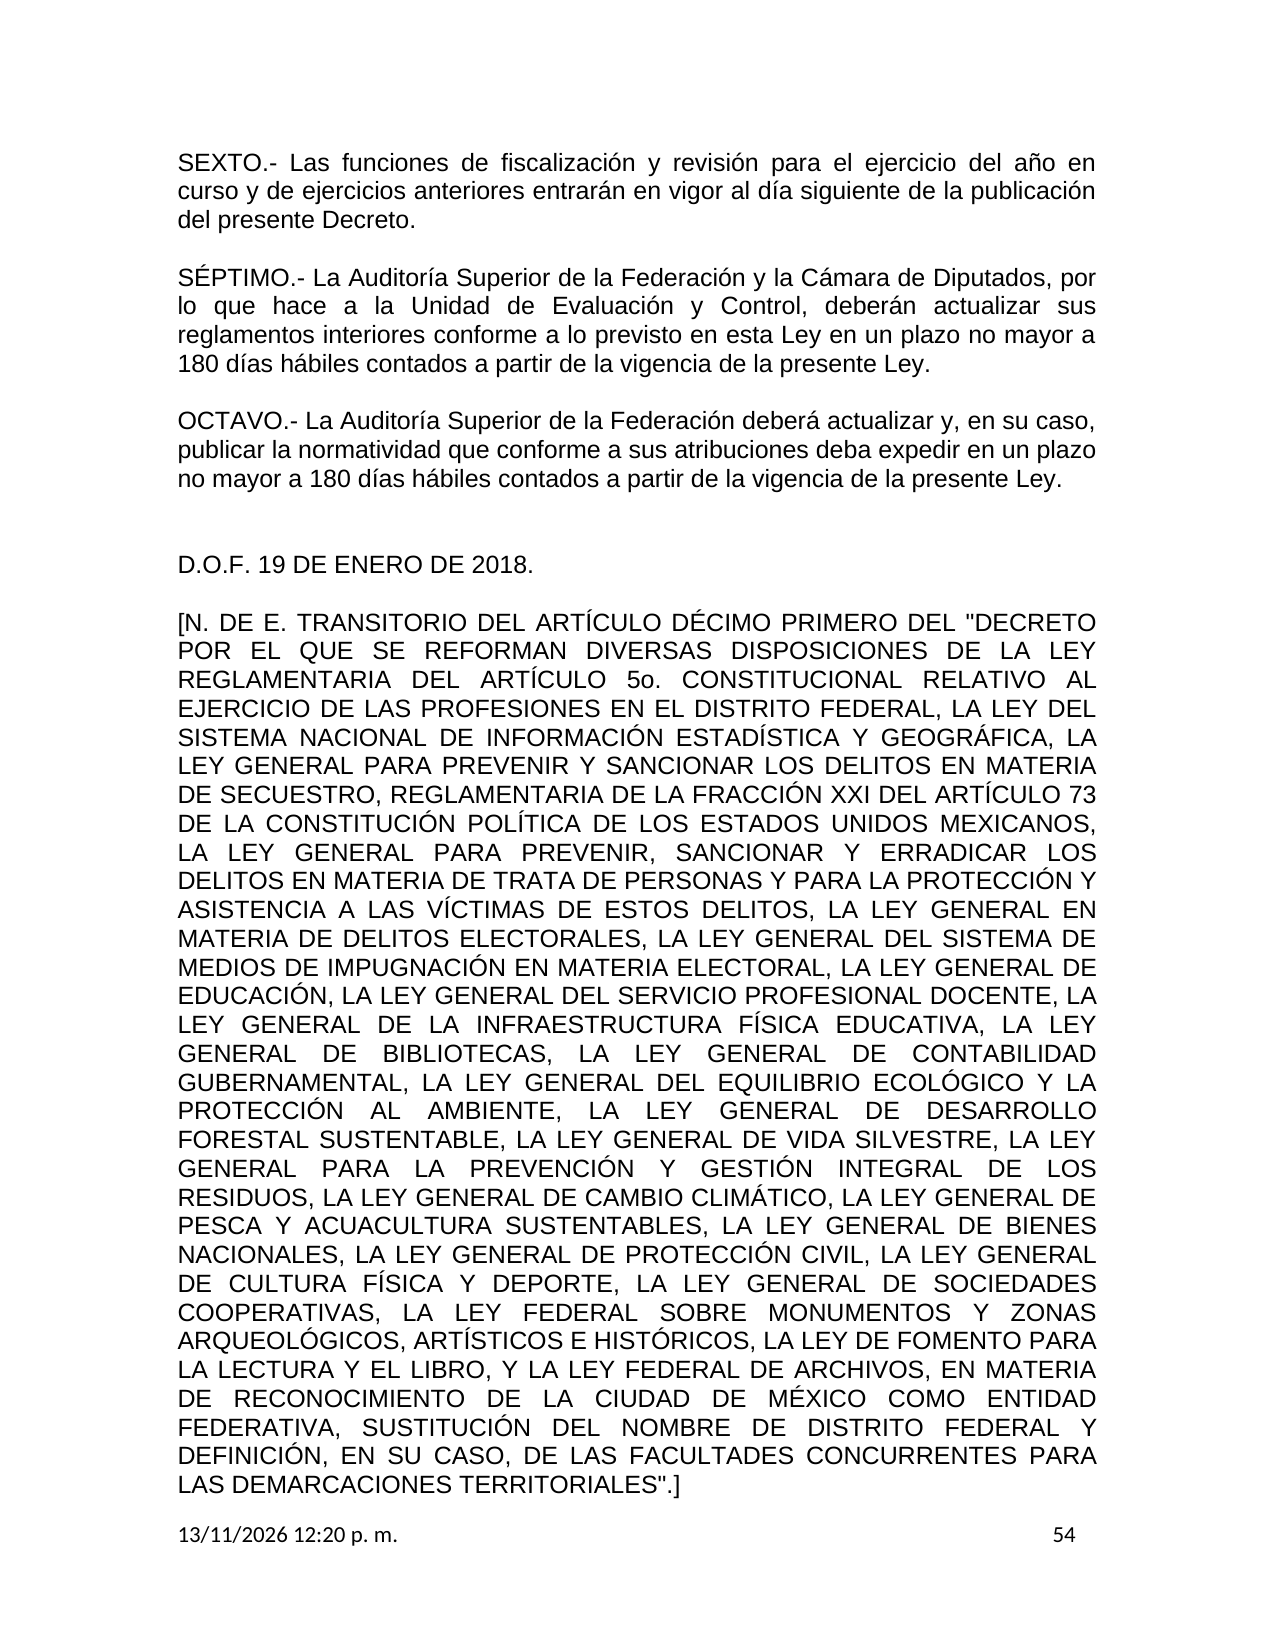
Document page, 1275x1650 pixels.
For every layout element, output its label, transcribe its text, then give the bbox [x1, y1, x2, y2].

text D.O.F. 19 DE ENERO DE 2018. [177, 550, 1098, 579]
text OCTAVO.- La Auditoría Superior de la Federación deberá actualizar y, en su caso, publicar la normatividad que conforme a sus atribuciones deba expedir en un plazo no mayor a 180 días hábiles contados a partir de la vigencia de la presente Ley. [177, 406, 1098, 493]
text [N. DE E. TRANSITORIO DEL ARTÍCULO DÉCIMO PRIMERO DEL "DECRETO POR EL QUE SE REFORMAN DIVERSAS DISPOSICIONES DE LA LEY REGLAMENTARIA DEL ARTÍCULO 5o. CONSTITUCIONAL RELATIVO AL EJERCICIO DE LAS PROFESIONES EN EL DISTRITO FEDERAL, LA LEY DEL SISTEMA NACIONAL DE INFORMACIÓN ESTADÍSTICA Y GEOGRÁFICA, LA LEY GENERAL PARA PREVENIR Y SANCIONAR LOS DELITOS EN MATERIA DE SECUESTRO, REGLAMENTARIA DE LA FRACCIÓN XXI DEL ARTÍCULO 73 DE LA CONSTITUCIÓN POLÍTICA DE LOS ESTADOS UNIDOS MEXICANOS, LA LEY GENERAL PARA PREVENIR, SANCIONAR Y ERRADICAR LOS DELITOS EN MATERIA DE TRATA DE PERSONAS Y PARA LA PROTECCIÓN Y ASISTENCIA A LAS VÍCTIMAS DE ESTOS DELITOS, LA LEY GENERAL EN MATERIA DE DELITOS ELECTORALES, LA LEY GENERAL DEL SISTEMA DE MEDIOS DE IMPUGNACIÓN EN MATERIA ELECTORAL, LA LEY GENERAL DE EDUCACIÓN, LA LEY GENERAL DEL SERVICIO PROFESIONAL DOCENTE, LA LEY GENERAL DE LA INFRAESTRUCTURA FÍSICA EDUCATIVA, LA LEY GENERAL DE BIBLIOTECAS, LA LEY GENERAL DE CONTABILIDAD GUBERNAMENTAL, LA LEY GENERAL DEL EQUILIBRIO ECOLÓGICO Y LA PROTECCIÓN AL AMBIENTE, LA LEY GENERAL DE DESARROLLO FORESTAL SUSTENTABLE, LA LEY GENERAL DE VIDA SILVESTRE, LA LEY GENERAL PARA LA PREVENCIÓN Y GESTIÓN INTEGRAL DE LOS RESIDUOS, LA LEY GENERAL DE CAMBIO CLIMÁTICO, LA LEY GENERAL DE PESCA Y ACUACULTURA SUSTENTABLES, LA LEY GENERAL DE BIENES NACIONALES, LA LEY GENERAL DE PROTECCIÓN CIVIL, LA LEY GENERAL DE CULTURA FÍSICA Y DEPORTE, LA LEY GENERAL DE SOCIEDADES COOPERATIVAS, LA LEY FEDERAL SOBRE MONUMENTOS Y ZONAS ARQUEOLÓGICOS, ARTÍSTICOS E HISTÓRICOS, LA LEY DE FOMENTO PARA LA LECTURA Y EL LIBRO, Y LA LEY FEDERAL DE ARCHIVOS, EN MATERIA DE RECONOCIMIENTO DE LA CIUDAD DE MÉXICO COMO ENTIDAD FEDERATIVA, SUSTITUCIÓN DEL NOMBRE DE DISTRITO FEDERAL Y DEFINICIÓN, EN SU CASO, DE LAS FACULTADES CONCURRENTES PARA LAS DEMARCACIONES TERRITORIALES".] [177, 608, 1098, 1499]
text SÉPTIMO.- La Auditoría Superior de la Federación y la Cámara de Diputados, por lo que hace a la Unidad de Evaluación y Control, deberán actualizar sus reglamentos interiores conforme a lo previsto en esta Ley en un plazo no mayor a 180 días hábiles contados a partir de la vigencia de la presente Ley. [177, 263, 1098, 378]
text SEXTO.- Las funciones de fiscalización y revisión para el ejercicio del año en curso y de ejercicios anteriores entrarán en vigor al día siguiente de la publicación del presente Decreto. [177, 148, 1098, 234]
